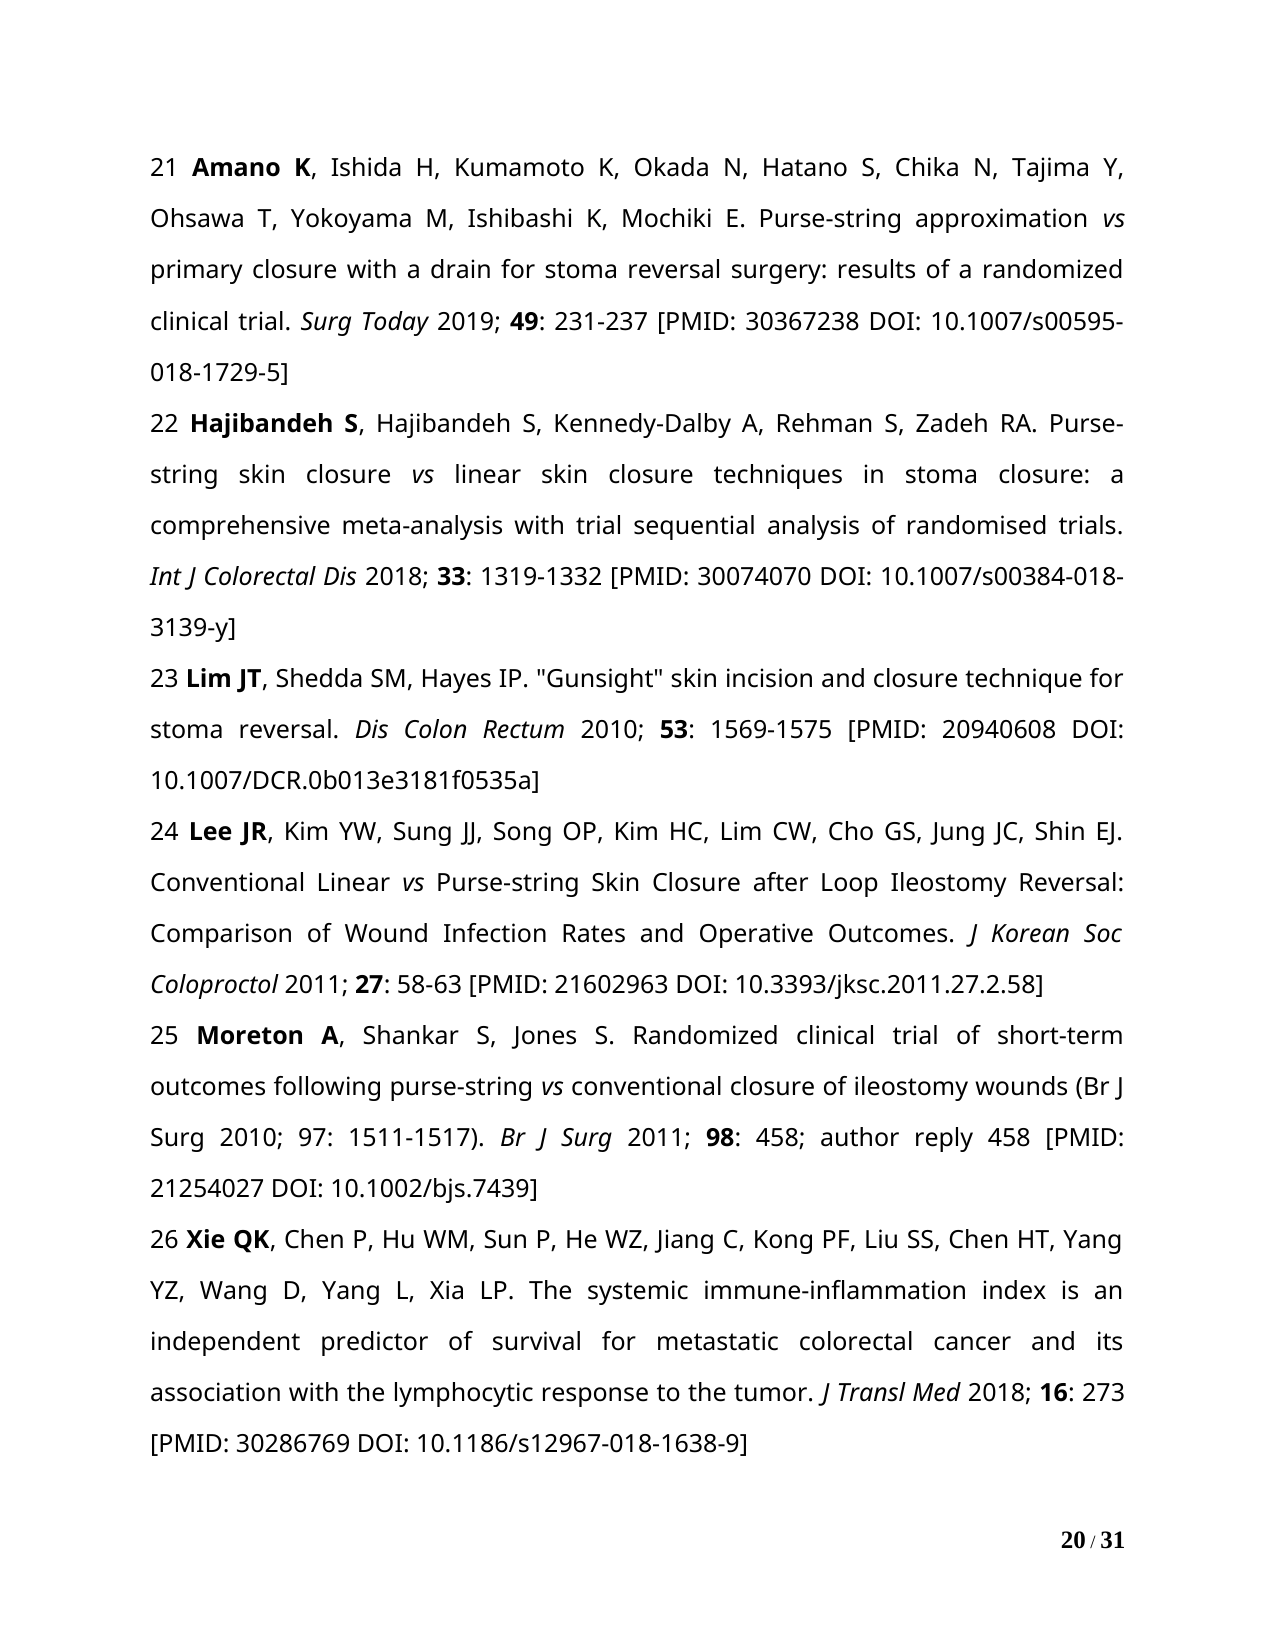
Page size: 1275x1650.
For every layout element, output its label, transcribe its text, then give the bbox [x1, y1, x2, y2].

text 25 Moreton A, Shankar S, Jones S. Randomized clinical trial of short-term outcomes following purse-string vs conventional closure of ileostomy wounds (Br J Surg 2010; 97: 1511-1517). Br J Surg 2011; 98: 458; author reply 458 [PMID: 21254027 DOI: 10.1002/bjs.7439] [150, 1018, 1125, 1205]
text 21 Amano K, Ishida H, Kumamoto K, Okada N, Hatano S, Chika N, Tajima Y, Ohsawa T, Yokoyama M, Ishibashi K, Mochiki E. Purse-string approximation vs primary closure with a drain for stoma reversal surgery: results of a randomized clinical trial. Surg Today 2019; 49: 231-237 [PMID: 30367238 DOI: 10.1007/s00595-018-1729-5] [150, 150, 1125, 388]
text 23 Lim JT, Shedda SM, Hayes IP. "Gunsight" skin incision and closure technique for stoma reversal. Dis Colon Rectum 2010; 53: 1569-1575 [PMID: 20940608 DOI: 10.1007/DCR.0b013e3181f0535a] [150, 660, 1125, 797]
text 24 Lee JR, Kim YW, Sung JJ, Song OP, Kim HC, Lim CW, Cho GS, Jung JC, Shin EJ. Conventional Linear vs Purse-string Skin Closure after Loop Ileostomy Reversal: Comparison of Wound Infection Rates and Operative Outcomes. J Korean Soc Coloproctol 2011; 27: 58-63 [PMID: 21602963 DOI: 10.3393/jksc.2011.27.2.58] [150, 813, 1125, 1001]
text 22 Hajibandeh S, Hajibandeh S, Kennedy-Dalby A, Rehman S, Zadeh RA. Purse-string skin closure vs linear skin closure techniques in stoma closure: a comprehensive meta-analysis with trial sequential analysis of randomised trials. Int J Colorectal Dis 2018; 33: 1319-1332 [PMID: 30074070 DOI: 10.1007/s00384-018-3139-y] [150, 405, 1125, 643]
text 26 Xie QK, Chen P, Hu WM, Sun P, He WZ, Jiang C, Kong PF, Liu SS, Chen HT, Yang YZ, Wang D, Yang L, Xia LP. The systemic immune-inflammation index is an independent predictor of survival for metastatic colorectal cancer and its association with the lymphocytic response to the tumor. J Transl Med 2018; 16: 273 [PMID: 30286769 DOI: 10.1186/s12967-018-1638-9] [150, 1222, 1125, 1460]
